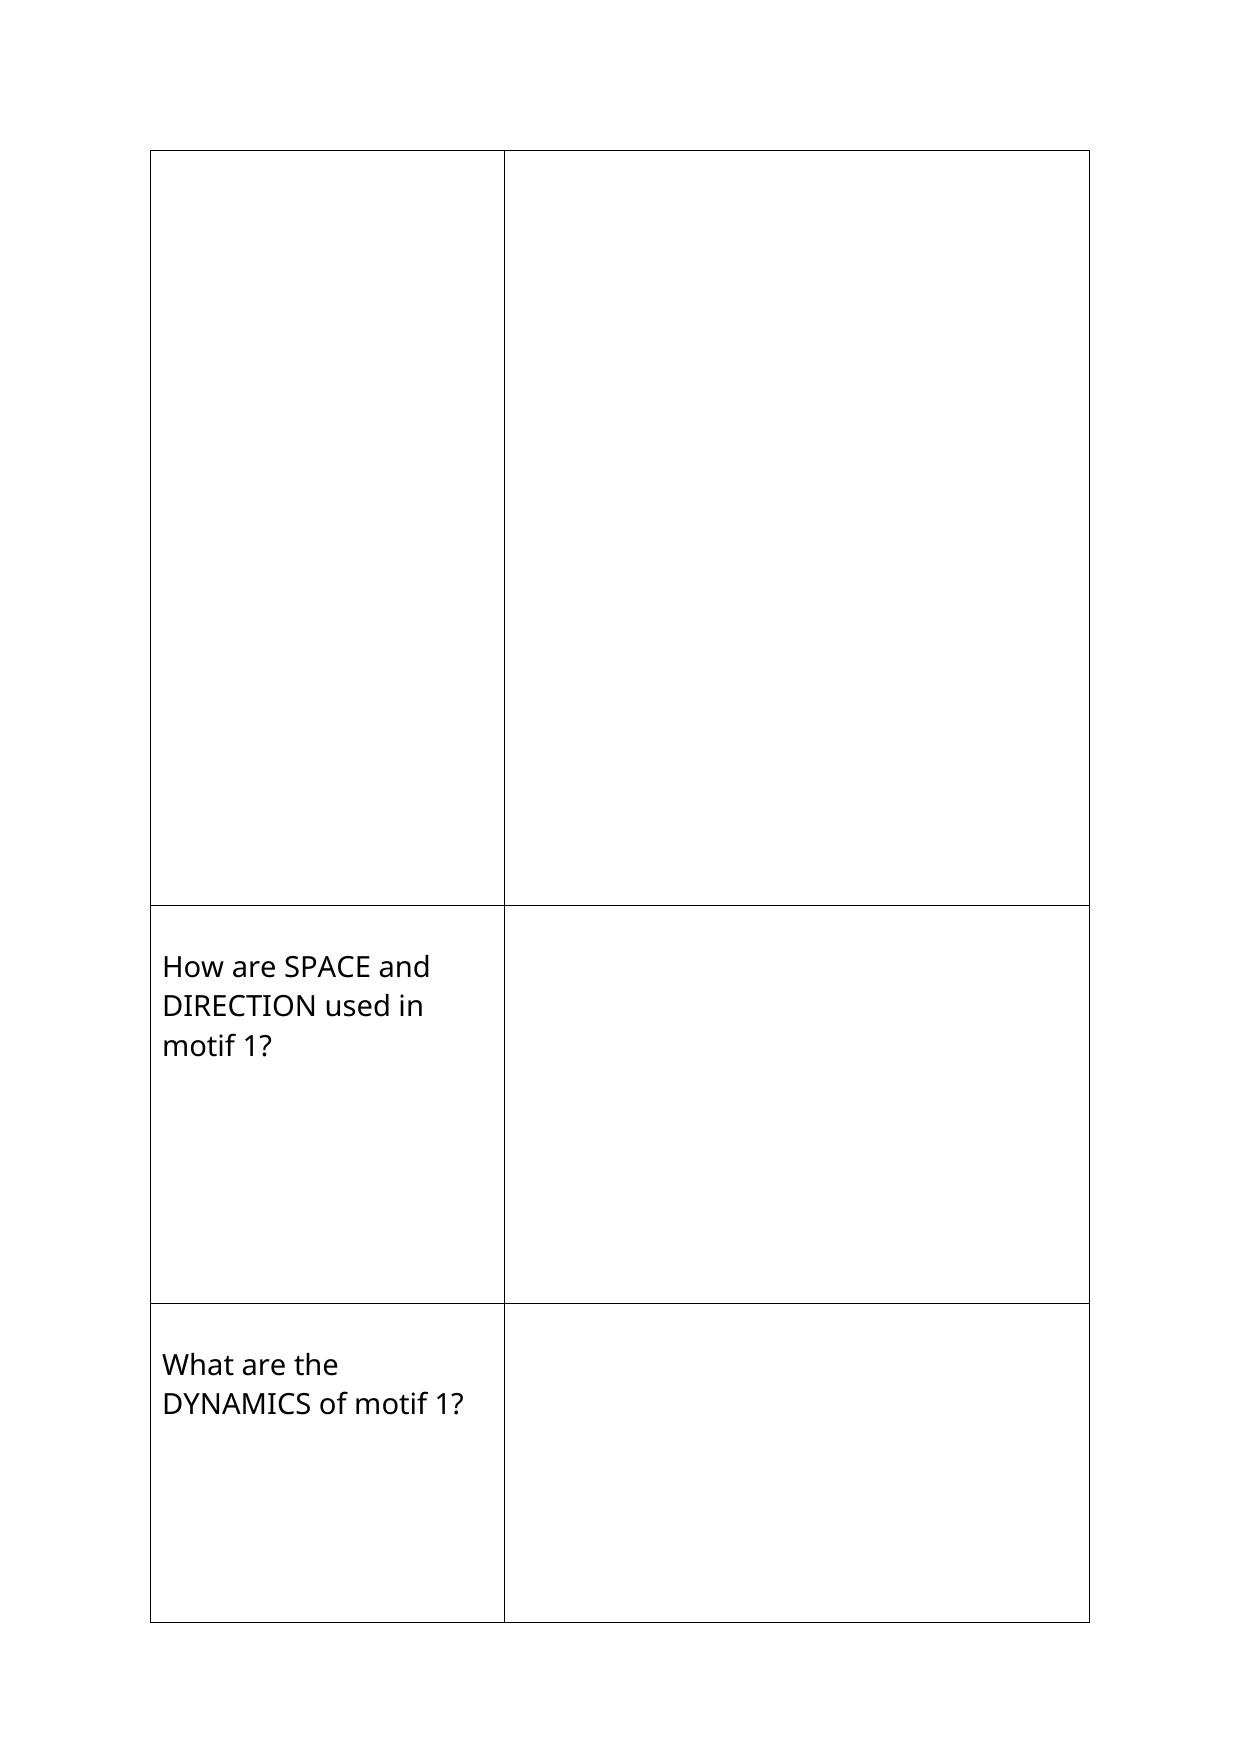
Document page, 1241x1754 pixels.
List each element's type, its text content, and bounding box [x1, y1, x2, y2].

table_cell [151, 151, 504, 905]
table_cell [505, 1304, 1089, 1622]
table_cell [505, 151, 1089, 905]
table_cell [505, 906, 1089, 1303]
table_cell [151, 1304, 504, 1622]
table_cell How are SPACE and DIRECTION used in motif 1? [151, 906, 504, 1303]
